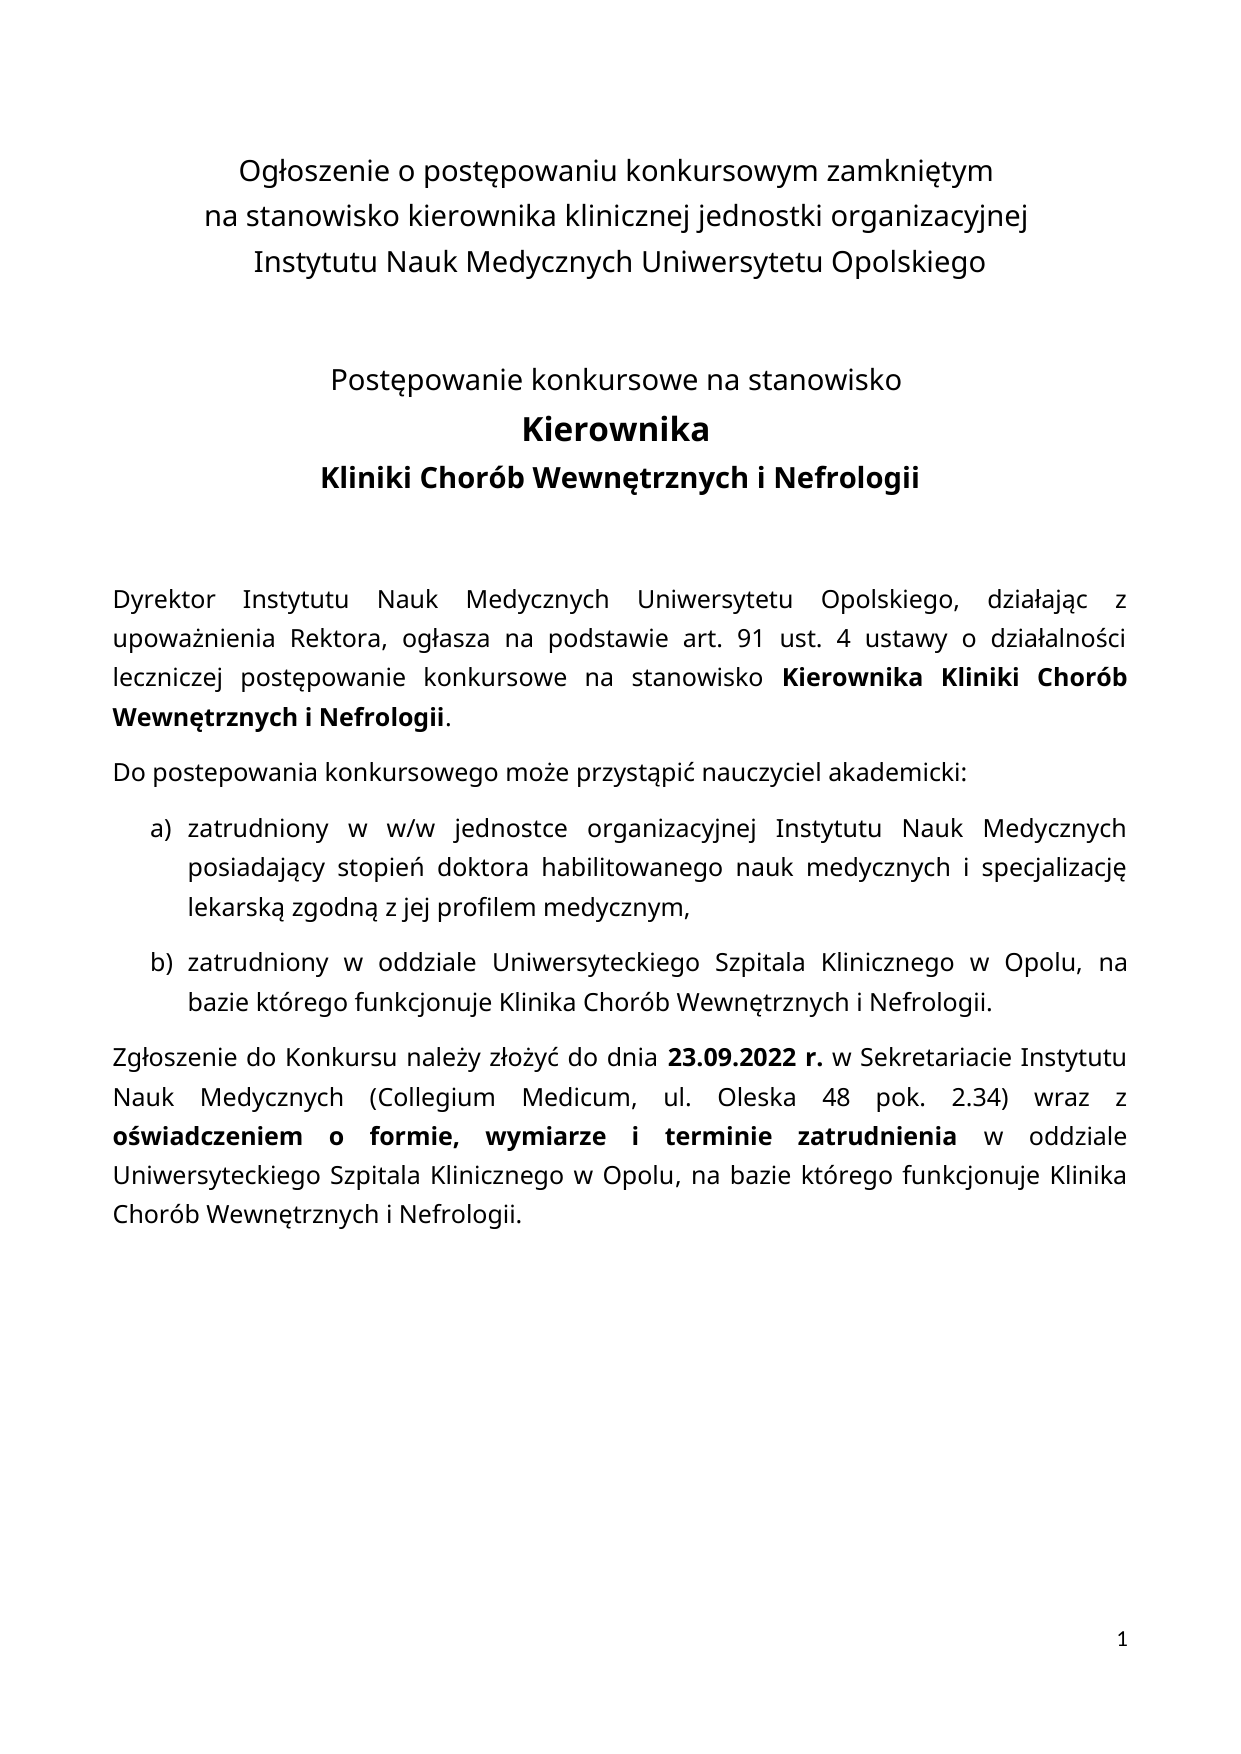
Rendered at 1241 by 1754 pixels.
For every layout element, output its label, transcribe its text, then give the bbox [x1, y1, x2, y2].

text Ogłoszenie o postępowaniu konkursowym zamkniętym na stanowisko kierownika klinicznej jednostki organizacyjnej Instytutu Nauk Medycznych Uniwersytetu Opolskiego [112, 150, 1128, 281]
text Do postepowania konkursowego może przystąpić nauczyciel akademicki: [112, 755, 1128, 789]
text Postępowanie konkursowe na stanowisko Kierownika Kliniki Chorób Wewnętrznych i Nefrologii [112, 359, 1128, 497]
list zatrudniony w oddziale Uniwersyteckiego Szpitala Klinicznego w Opolu, na bazie którego funkcjonuje Klinika Chorób Wewnętrznych i Nefrologii. [150, 945, 1128, 1018]
list zatrudniony w w/w jednostce organizacyjnej Instytutu Nauk Medycznych posiadający stopień doktora habilitowanego nauk medycznych i specjalizację lekarską zgodną z jej profilem medycznym, [150, 811, 1128, 923]
text Zgłoszenie do Konkursu należy złożyć do dnia 23.09.2022 r. w Sekretariacie Instytutu Nauk Medycznych (Collegium Medicum, ul. Oleska 48 pok. 2.34) wraz z oświadczeniem o formie, wymiarze i terminie zatrudnienia w oddziale Uniwersyteckiego Szpitala Klinicznego w Opolu, na bazie którego funkcjonuje Klinika Chorób Wewnętrznych i Nefrologii. [112, 1040, 1128, 1231]
text Dyrektor Instytutu Nauk Medycznych Uniwersytetu Opolskiego, działając z upoważnienia Rektora, ogłasza na podstawie art. 91 ust. 4 ustawy o działalności leczniczej postępowanie konkursowe na stanowisko Kierownika Kliniki Chorób Wewnętrznych i Nefrologii. [112, 582, 1128, 733]
